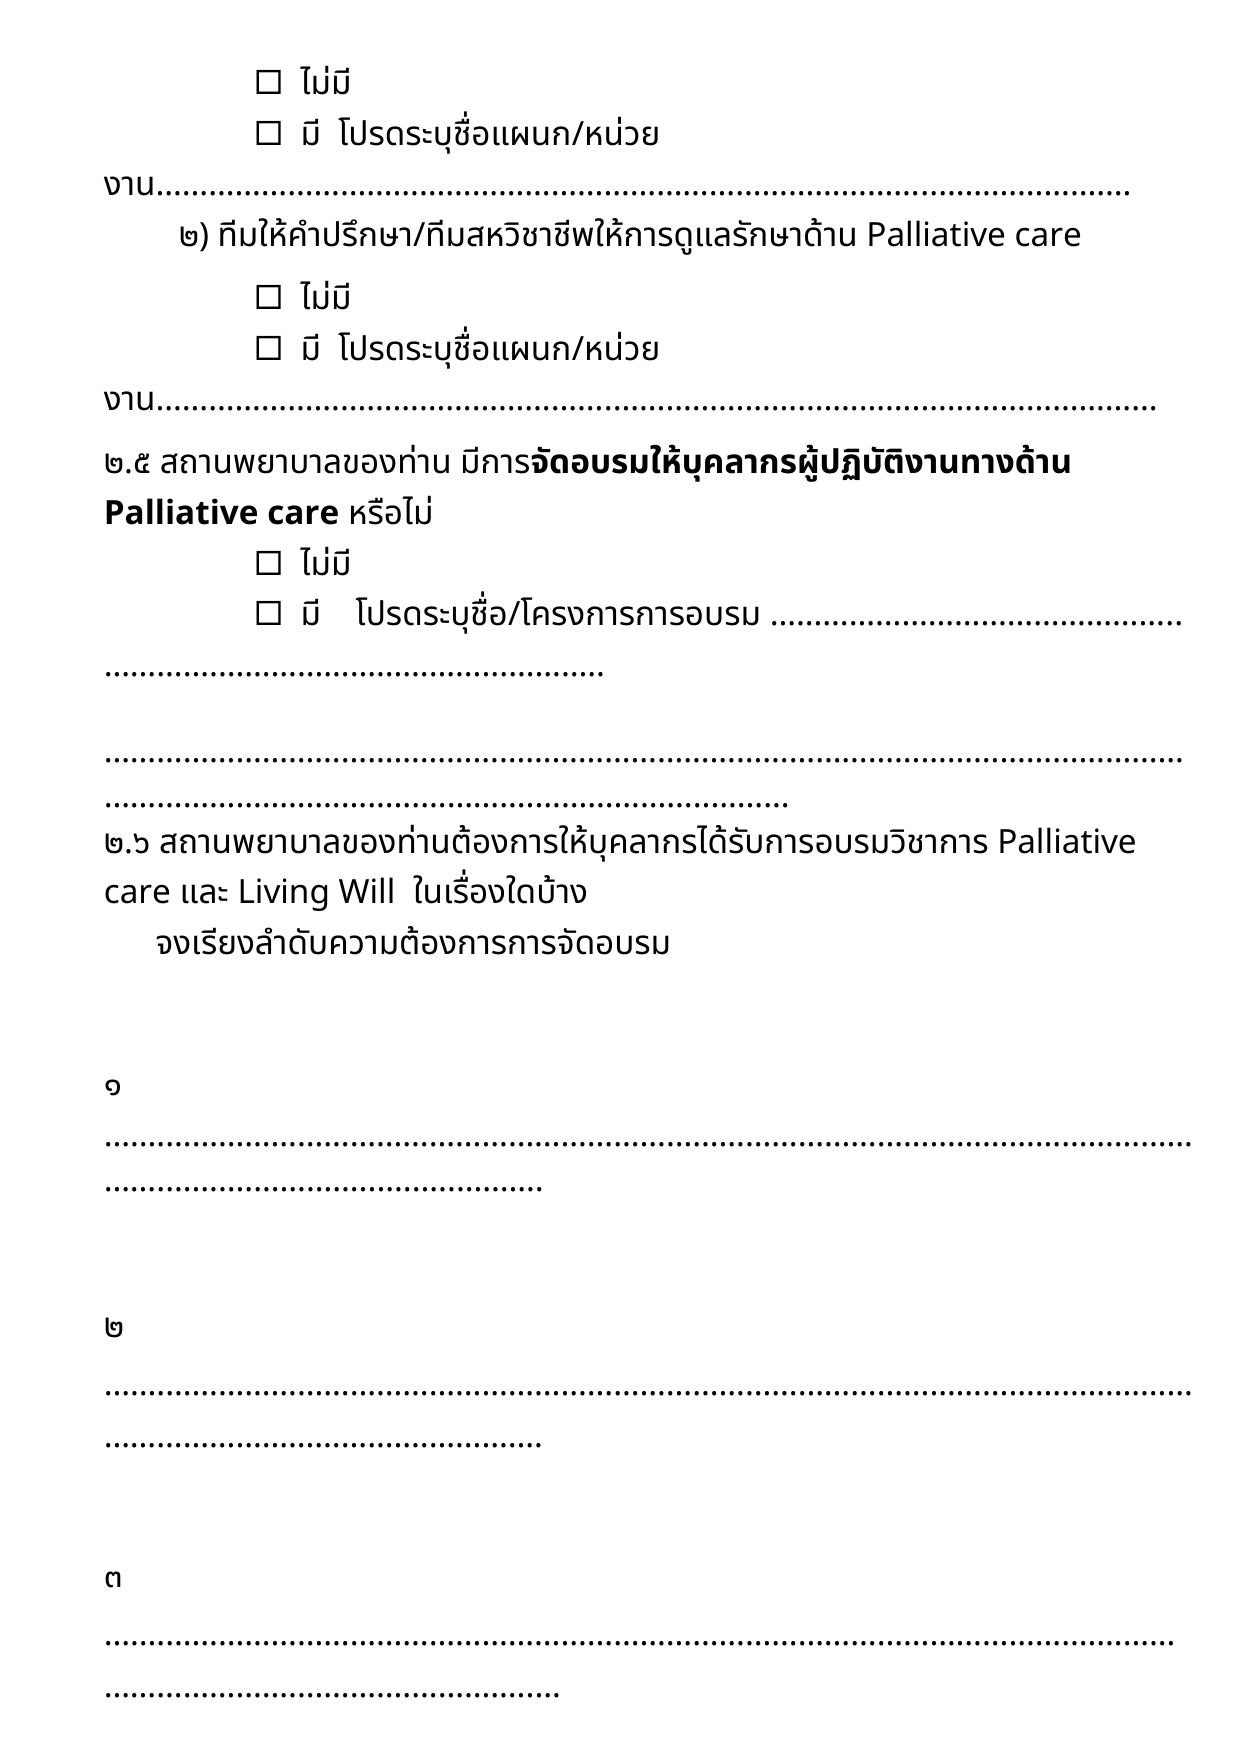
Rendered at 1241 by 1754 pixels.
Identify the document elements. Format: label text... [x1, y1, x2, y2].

text ไม่มี มี โปรดระบุชื่อแผนก/หน่วยงาน……………………………………………………………………………..……………….… [103, 59, 1196, 211]
text ๓.……………………………………………………………………………………………….…………………………….………….…………..… [103, 1464, 1196, 1707]
text ๒.………………………………………………………………………………………………………………………………………….………….… [103, 1214, 1196, 1457]
text …………………………………………………………………………………………………………………………………………...………….………………..……… [103, 698, 1196, 817]
text ๒) ทีมให้คำปรึกษา/ทีมสหวิชาชีพให้การดูแลรักษาด้าน Palliative care [103, 211, 1196, 261]
text ๒.๕ สถานพยาบาลของท่าน มีการจัดอบรมให้บุคลากรผู้ปฏิบัติงานทางด้าน Palliative care หรือไม่ ไม่มี มี โปรดระบุชื่อ/โครงการการอบรม ………………………………………..………….…………………………...…….…. [103, 438, 1196, 686]
text ไม่มี มี โปรดระบุชื่อแผนก/หน่วยงาน…………………………………………….…………………….……….……………………… [103, 274, 1196, 426]
text ๒.๖ สถานพยาบาลของท่านต้องการให้บุคลากรได้รับการอบรมวิชาการ Palliative care และ Living Will ในเรื่องใดบ้าง จงเรียงลำดับความต้องการการจัดอบรม ๑.………………………………………………………………………………………………………………….…….……………..….…..………. [103, 817, 1196, 1201]
